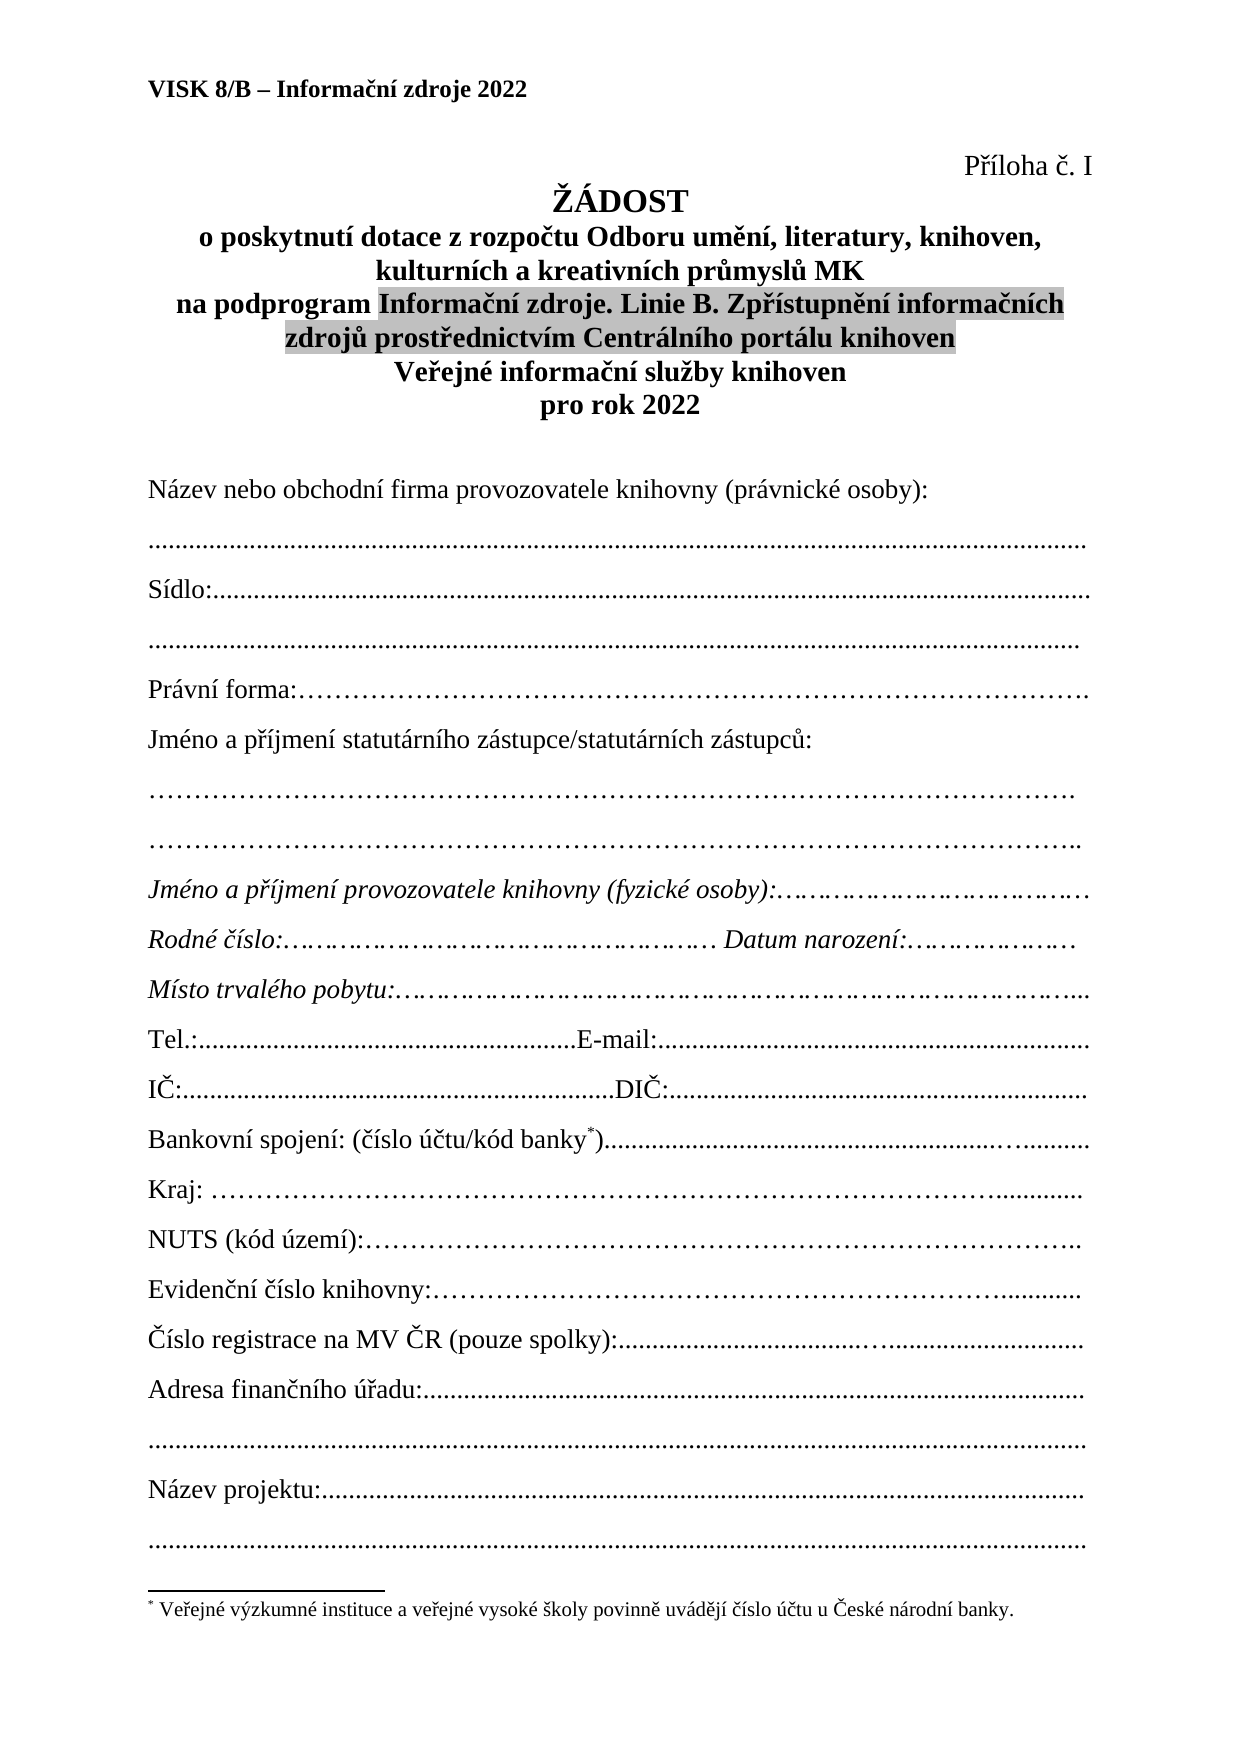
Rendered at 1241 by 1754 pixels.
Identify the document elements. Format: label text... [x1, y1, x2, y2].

text kulturních a kreativních průmyslů MK [148, 253, 1093, 287]
text NUTS (kód území):…………………………………………………………………….. [148, 1204, 1093, 1254]
text na podprogram Informační zdroje. Linie B. Zpřístupnění informačních zdrojů prostřednictvím Centrálního portálu knihoven [956, 287, 1093, 354]
text Veřejné informační služby knihoven [148, 354, 1093, 387]
text Název projektu:................................................................................................................. [148, 1454, 1093, 1504]
text Právní forma:……………………………………………………………………………. [148, 654, 1093, 704]
text Sídlo:............................................................................................................................................................................................................................................................................ [148, 554, 1093, 654]
text o poskytnutí dotace z rozpočtu Odboru umění, literatury, knihoven, [148, 219, 1093, 253]
text ........................................................................................................................................... [148, 1404, 1093, 1454]
text ŽÁDOST [148, 181, 1093, 219]
text ………………………………………………………………………………………….. [148, 804, 1093, 854]
text Jméno a příjmení provozovatele knihovny (fyzické osoby):………………………………… [148, 854, 1093, 904]
text Evidenční číslo knihovny:………………………………………………………............ [148, 1254, 1093, 1304]
text ........................................................................................................................................... [148, 1504, 1093, 1554]
text IČ:................................................................DIČ:.............................................................. [148, 1054, 1093, 1104]
text …………………………………………………………………………………………. [148, 754, 1093, 804]
text ........................................................................................................................................... [148, 504, 1093, 554]
text Kraj: ……………………………………………………………………………............. [148, 1154, 1093, 1204]
text Rodné číslo:……………………………………………… Datum narození:………………… [148, 904, 1093, 954]
text Číslo registrace na MV ČR (pouze spolky):....................................…............................. [148, 1304, 1093, 1354]
text pro rok 2022 [148, 387, 1093, 421]
text Příloha č. I [148, 148, 1093, 181]
text Adresa finančního úřadu:.................................................................................................. [148, 1354, 1093, 1404]
text na podprogram Informační zdroje. Linie B. Zpřístupnění informačních zdrojů prostřednictvím Centrálního portálu knihoven [148, 287, 378, 354]
text Jméno a příjmení statutárního zástupce/statutárních zástupců: [148, 704, 1093, 754]
text Tel.:........................................................E-mail:................................................................ [148, 1004, 1093, 1054]
text Místo trvalého pobytu:…………………………………………………………………………... [148, 954, 1093, 1004]
text Bankovní spojení: (číslo účtu/kód banky)..........................................................….......... [148, 1104, 1093, 1154]
text Název nebo obchodní firma provozovatele knihovny (právnické osoby): [148, 454, 1093, 504]
